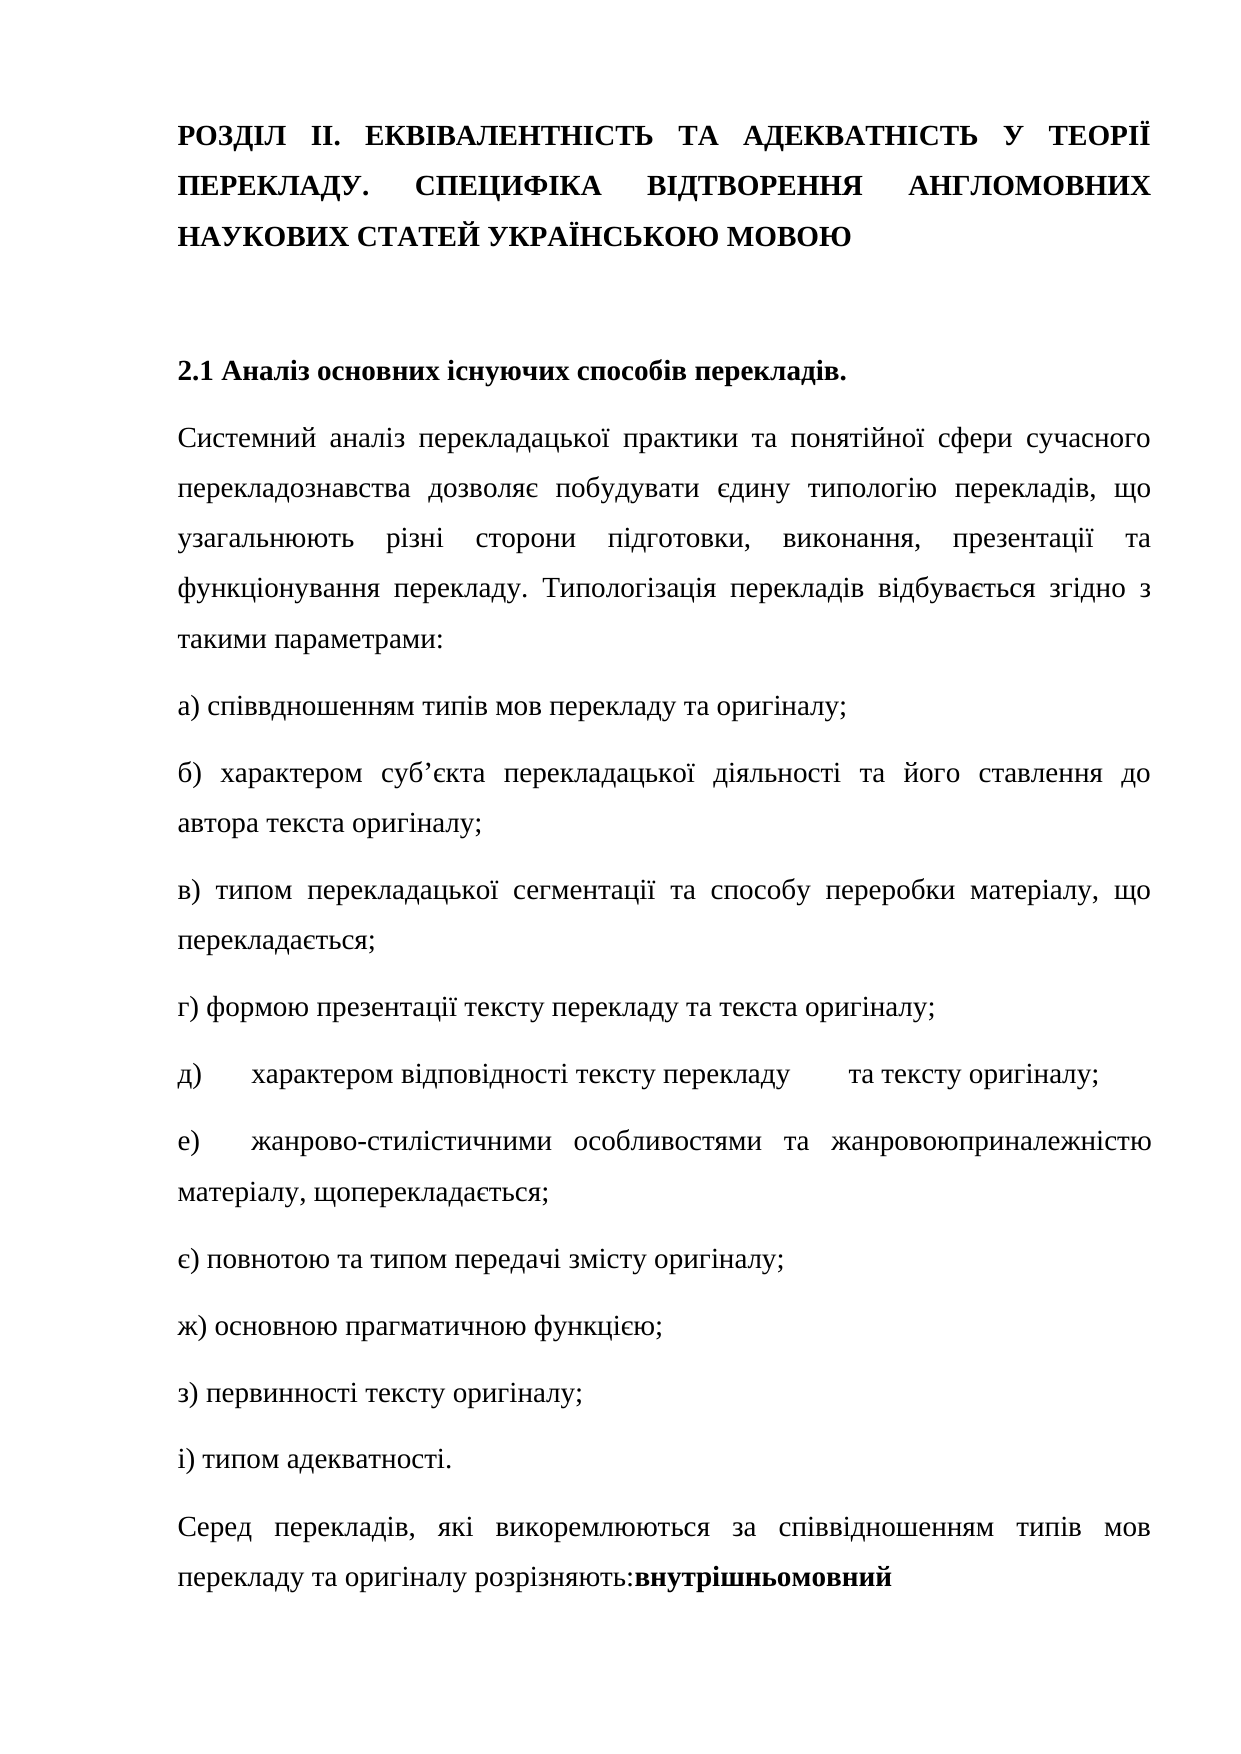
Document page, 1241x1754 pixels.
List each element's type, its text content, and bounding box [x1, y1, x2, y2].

text а) співвдношенням типів мов перекладу та оригіналу; [177, 688, 1152, 721]
text є) повнотою та типом передачі змісту оригіналу; [177, 1241, 1152, 1274]
text е) жанрово-стилістичними особливостями та жанровоюприналежністю матеріалу, щоперекладається; [177, 1123, 1152, 1207]
text РОЗДІЛ II. ЕКВІВАЛЕНТНІСТЬ ТА АДЕКВАТНІСТЬ У ТЕОРІЇ ПЕРЕКЛАДУ. СПЕЦИФІКА ВІДТВОРЕННЯ АНГЛОМОВНИХ НАУКОВИХ СТАТЕЙ УКРАЇНСЬКОЮ МОВОЮ [177, 118, 1152, 252]
text ж) основною прагматичною функцією; [177, 1308, 1152, 1341]
text 2.1 Аналіз основних існуючих способів перекладів. [177, 353, 1152, 386]
text і) типом адекватності. [177, 1442, 1152, 1475]
text Серед перекладів, які викоремлюються за співвідношенням типів мов перекладу та оригіналу розрізняють:внутрішньомовний [177, 1509, 1152, 1592]
text д) характером відповідності тексту перекладу та тексту оригіналу; [177, 1056, 1152, 1090]
text г) формою презентації тексту перекладу та текста оригіналу; [177, 989, 1152, 1023]
text з) первинності тексту оригіналу; [177, 1375, 1152, 1408]
text б) характером суб’єкта перекладацької діяльності та його ставлення до автора текста оригіналу; [177, 755, 1152, 839]
text Системний аналіз перекладацької практики та понятійної сфери сучасного перекладознавства дозволяє побудувати єдину типологію перекладів, що узагальнюють різні сторони підготовки, виконання, презентації та функціонування перекладу. Типологізація перекладів відбувається згідно з такими параметрами: [177, 420, 1152, 654]
text в) типом перекладацької сегментації та способу переробки матеріалу, що перекладається; [177, 872, 1152, 956]
